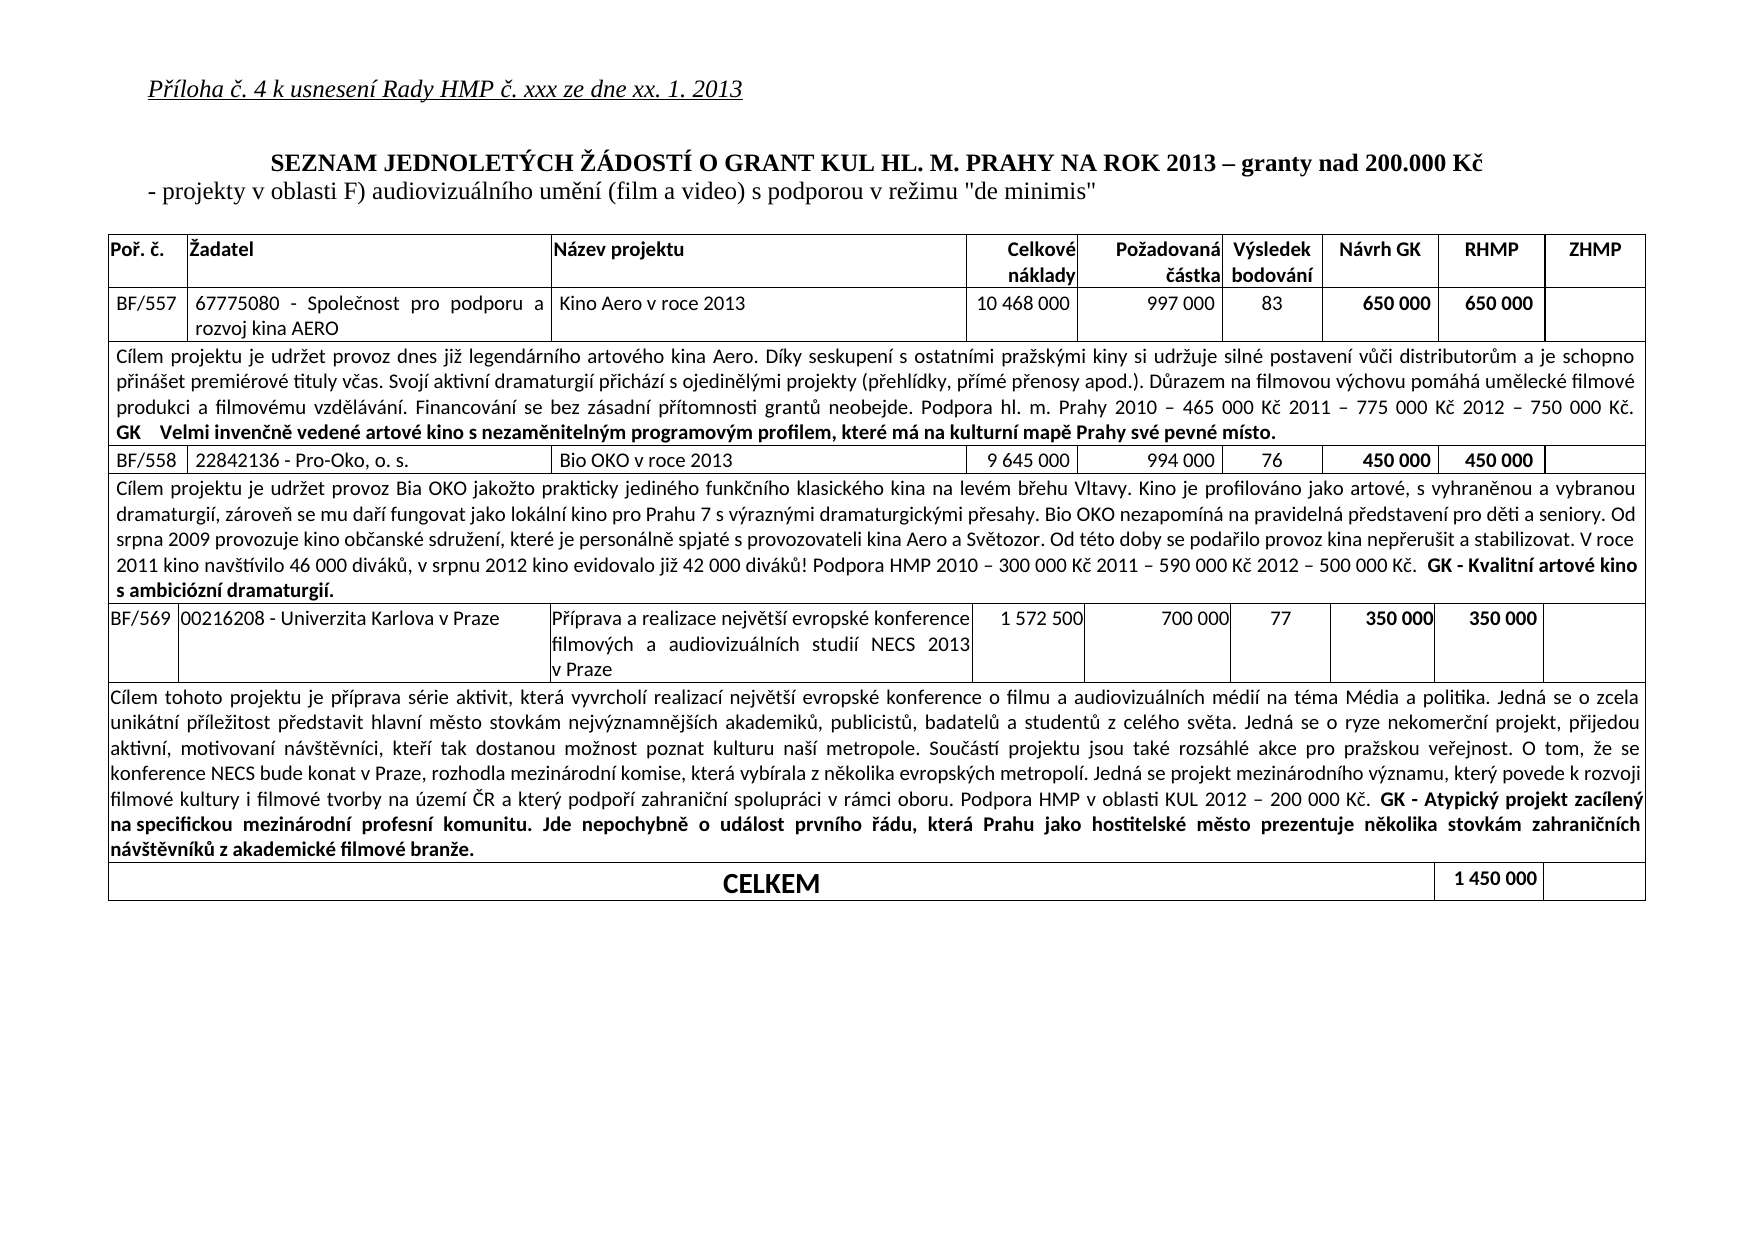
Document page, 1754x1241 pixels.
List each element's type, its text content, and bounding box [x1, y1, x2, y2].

table_cell Cílem projektu je udržet provoz dnes již legendárního artového kina Aero. Díky seskupení s ostatními pražskými kiny si udržuje silné postavení vůči distributorům a je schopno přinášet premiérové tituly včas. Svojí aktivní dramaturgií přichází s ojedinělými projekty (přehlídky, přímé přenosy apod.). Důrazem na filmovou výchovu pomáhá umělecké filmové produkci a filmovému vzdělávání. Financování se bez zásadní přítomnosti grantů neobejde. Podpora hl. m. Prahy 2010 – 465 000 Kč 2011 – 775 000 Kč 2012 – 750 000 Kč. GK Velmi invenčně vedené artové kino s nezaměnitelným programovým profilem, které má na kulturní mapě Prahy své pevné místo. [109, 342, 1645, 445]
table_cell Bio OKO v roce 2013 [552, 446, 966, 473]
table_header RHMP [1439, 235, 1544, 287]
table_cell 994 000 [1078, 446, 1222, 473]
table_cell 83 [1223, 288, 1322, 341]
table_cell 650 000 [1323, 288, 1438, 341]
table_header Výsledek bodování [1223, 235, 1322, 287]
text SEZNAM JEDNOLETÝCH ŽÁDOSTÍ O GRANT KUL HL. M. PRAHY NA ROK 2013 – granty nad 200.000 Kč [148, 148, 1606, 176]
table_cell 1 572 500 [973, 604, 1084, 682]
table_cell Příprava a realizace největší evropské konference filmových a audiovizuálních studií NECS 2013 v Praze [551, 604, 972, 682]
table_cell 650 000 [1439, 288, 1544, 341]
table_header Žadatel [188, 235, 551, 287]
table_cell BF/569 [109, 604, 178, 682]
table_cell 10 468 000 [967, 288, 1077, 341]
table_cell 450 000 [1439, 446, 1544, 473]
table_header Poř. č. [109, 235, 187, 287]
table_cell 22842136 - Pro-Oko, o. s. [188, 446, 551, 473]
table_cell 450 000 [1323, 446, 1438, 473]
table_cell Cílem projektu je udržet provoz Bia OKO jakožto prakticky jediného funkčního klasického kina na levém břehu Vltavy. Kino je profilováno jako artové, s vyhraněnou a vybranou dramaturgií, zároveň se mu daří fungovat jako lokální kino pro Prahu 7 s výraznými dramaturgickými přesahy. Bio OKO nezapomíná na pravidelná představení pro děti a seniory. Od srpna 2009 provozuje kino občanské sdružení, které je personálně spjaté s provozovateli kina Aero a Světozor. Od této doby se podařilo provoz kina nepřerušit a stabilizovat. V roce 2011 kino navštívilo 46 000 diváků, v srpnu 2012 kino evidovalo již 42 000 diváků! Podpora HMP 2010 – 300 000 Kč 2011 – 590 000 Kč 2012 – 500 000 Kč. GK - Kvalitní artové kino s ambiciózní dramaturgií. [109, 474, 1645, 603]
table_cell 350 000 [1435, 604, 1543, 682]
table_cell 997 000 [1078, 288, 1222, 341]
table_header Celkové náklady [967, 235, 1077, 287]
table_cell 1 450 000 [1435, 863, 1543, 900]
table_cell 9 645 000 [967, 446, 1077, 473]
table_header ZHMP [1546, 235, 1645, 287]
table_cell [1546, 446, 1645, 473]
table_cell CELKEM [109, 863, 1434, 900]
table_cell BF/558 [109, 446, 187, 473]
table_header Požadovaná částka [1078, 235, 1222, 287]
table_cell 77 [1231, 604, 1330, 682]
table_cell [1544, 604, 1645, 682]
table_cell [1546, 288, 1645, 341]
table_header Návrh GK [1323, 235, 1438, 287]
table_cell 76 [1223, 446, 1322, 473]
table_cell 350 000 [1331, 604, 1434, 682]
table_header Název projektu [552, 235, 966, 287]
table_cell Kino Aero v roce 2013 [552, 288, 966, 341]
table_cell 00216208 - Univerzita Karlova v Praze [179, 604, 550, 682]
table_cell 700 000 [1085, 604, 1230, 682]
text - projekty v oblasti F) audiovizuálního umění (film a video) s podporou v režimu "de minimis" [148, 176, 1606, 205]
table_cell Cílem tohoto projektu je příprava série aktivit, která vyvrcholí realizací největší evropské konference o filmu a audiovizuálních médií na téma Média a politika. Jedná se o zcela unikátní příležitost představit hlavní město stovkám nejvýznamnějších akademiků, publicistů, badatelů a studentů z celého světa. Jedná se o ryze nekomerční projekt, přijedou aktivní, motivovaní návštěvníci, kteří tak dostanou možnost poznat kulturu naší metropole. Součástí projektu jsou také rozsáhlé akce pro pražskou veřejnost. O tom, že se konference NECS bude konat v Praze, rozhodla mezinárodní komise, která vybírala z několika evropských metropolí. Jedná se projekt mezinárodního významu, který povede k rozvoji filmové kultury i filmové tvorby na území ČR a který podpoří zahraniční spolupráci v rámci oboru. Podpora HMP v oblasti KUL 2012 – 200 000 Kč. GK - Atypický projekt zacílený na specifickou mezinárodní profesní komunitu. Jde nepochybně o událost prvního řádu, která Prahu jako hostitelské město prezentuje několika stovkám zahraničních návštěvníků z akademické filmové branže. [109, 683, 1645, 862]
table_cell 67775080 - Společnost pro podporu a rozvoj kina AERO [188, 288, 551, 341]
table_cell BF/557 [109, 288, 187, 341]
table_cell [1544, 863, 1645, 900]
